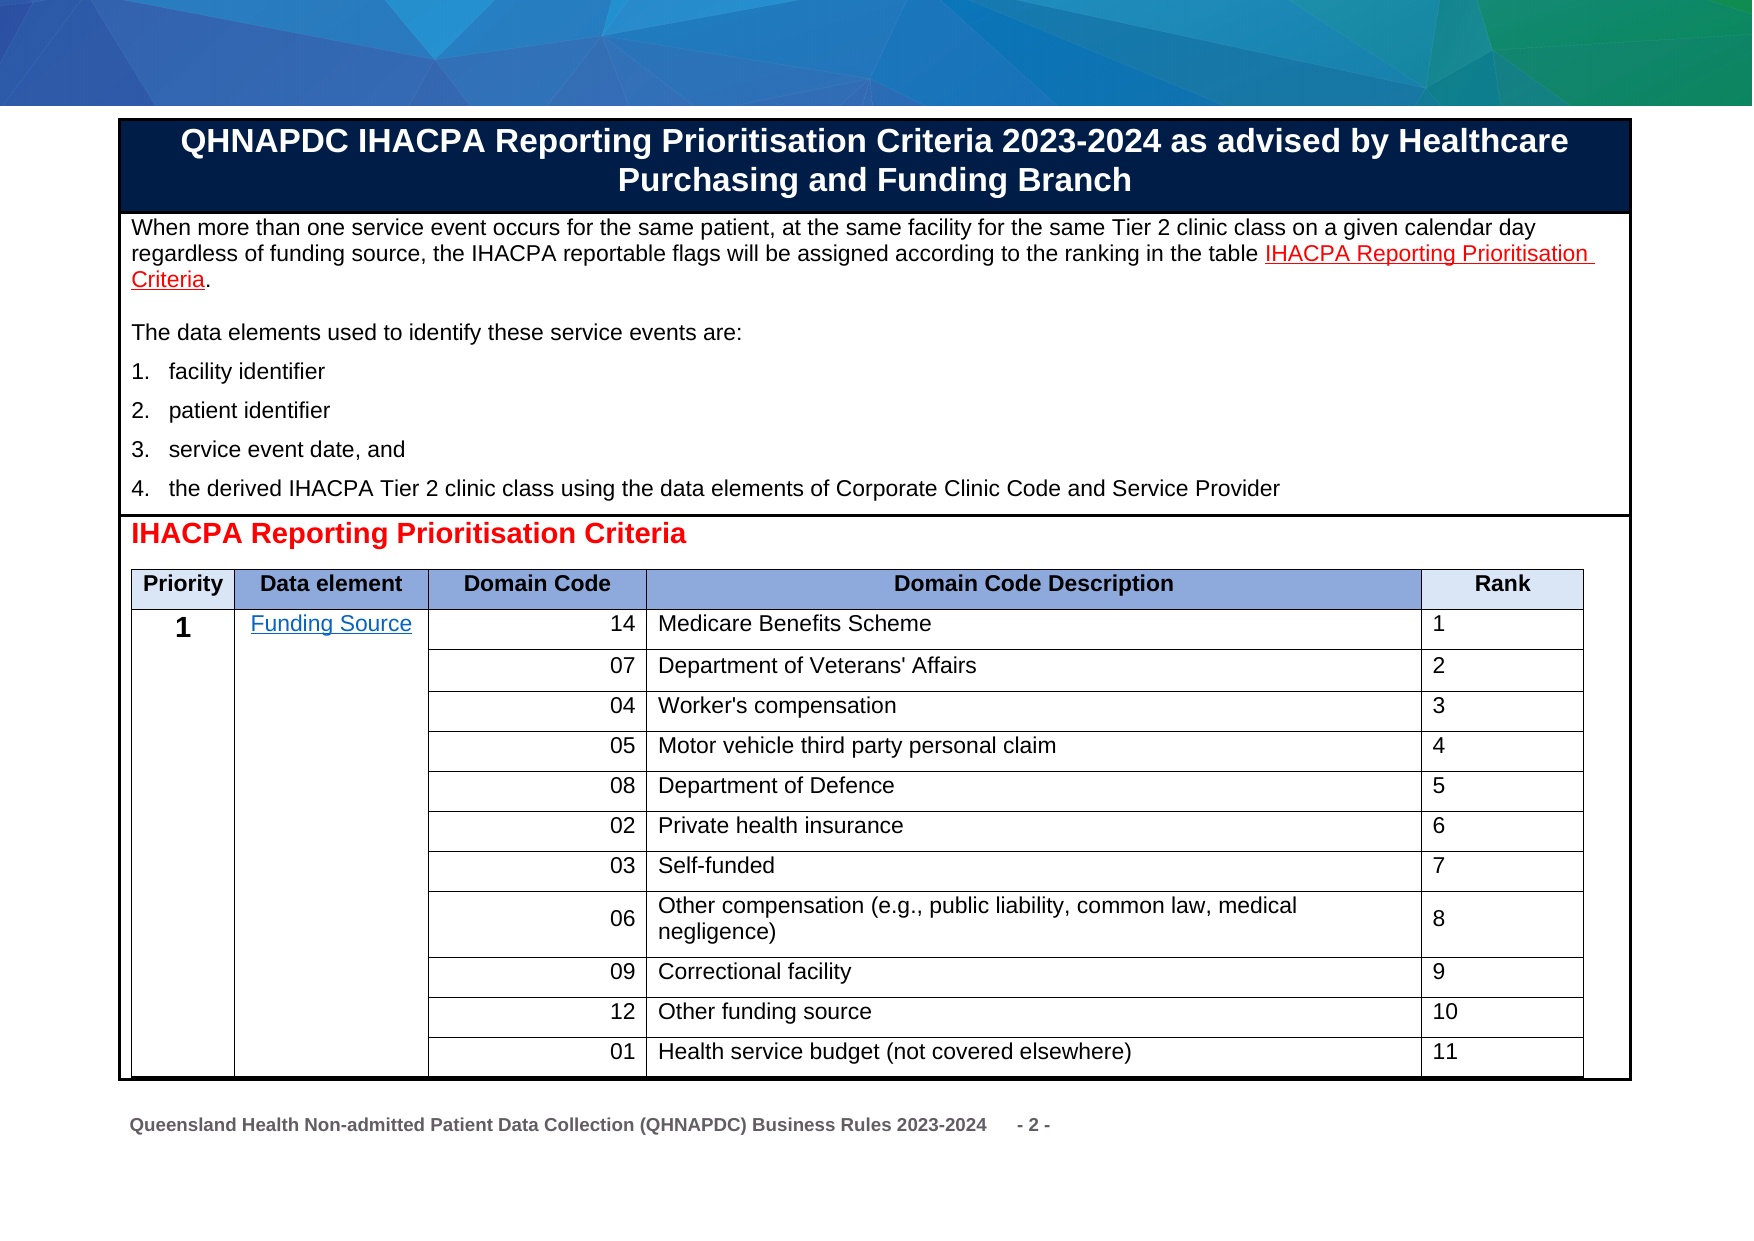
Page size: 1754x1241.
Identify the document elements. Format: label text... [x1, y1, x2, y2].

picture [0, 0, 1752, 106]
table_cell When more than one service event occurs for the same patient, at the same facility for the same Tier 2 clinic class on a given calendar day regardless of funding source, the IHACPA reportable flags will be assigned according to the ranking in the table IHACPA Reporting Prioritisation Criteria. The data elements used to identify these service events are: facility identifier patient identifier service event date, and the derived IHACPA Tier 2 clinic class using the data elements of Corporate Clinic Code and Service Provider [121, 214, 1629, 513]
table_cell IHACPA Reporting Prioritisation Criteria [121, 517, 1629, 1077]
table_header QHNAPDC IHACPA Reporting Prioritisation Criteria 2023-2024 as advised by Healthcare Purchasing and Funding Branch [121, 121, 1629, 211]
